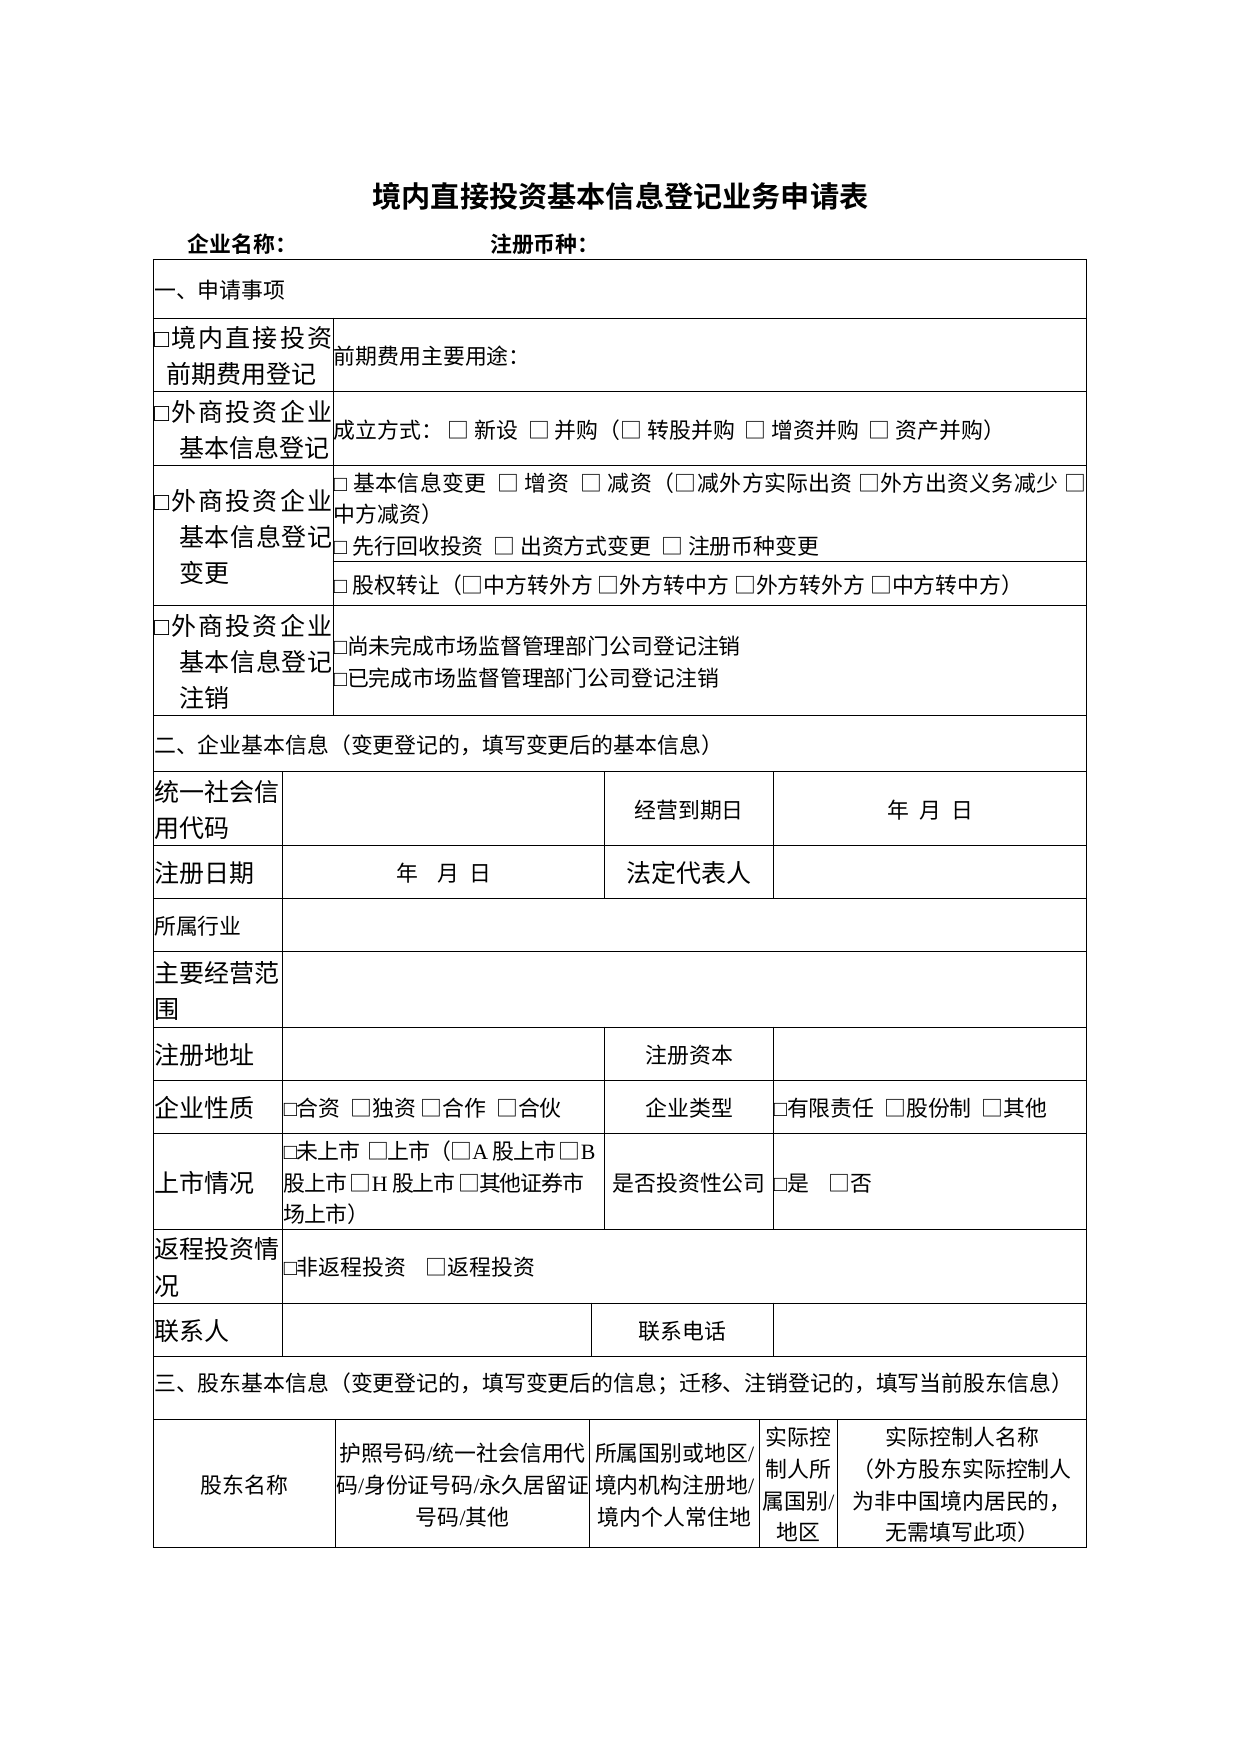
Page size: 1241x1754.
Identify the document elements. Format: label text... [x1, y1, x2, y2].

table_cell 注册资本 [605, 1028, 773, 1080]
table_cell 注册地址 [154, 1028, 282, 1080]
table_cell [283, 1304, 591, 1356]
subtitle 境内直接投资基本信息登记业务申请表 [187, 162, 1053, 227]
table_cell □未上市 □上市（□A股上市 □B股上市 □H股上市 □其他证券市场上市） [283, 1134, 604, 1229]
table_cell [283, 952, 1086, 1027]
table_cell □ 基本信息变更 □ 增资 □ 减资（□减外方实际出资 □外方出资义务减少 □中方减资） □ 先行回收投资 □ 出资方式变更 □ 注册币种变更 [334, 466, 1086, 561]
table_cell [774, 1304, 1086, 1356]
table_cell 所属国别或地区/ 境内机构注册地/ 境内个人常住地 [590, 1420, 759, 1547]
table_cell 主要经营范围 [154, 952, 282, 1027]
table_cell 联系电话 [592, 1304, 773, 1356]
table_cell □是 □否 [774, 1134, 1086, 1229]
table_cell 是否投资性公司 [605, 1134, 773, 1229]
table_cell □ 股权转让（□中方转外方 □外方转中方 □外方转外方 □中方转中方） [334, 562, 1086, 605]
table_cell 返程投资情况 [154, 1230, 282, 1302]
table_cell 二、企业基本信息（变更登记的，填写变更后的基本信息） [154, 716, 1086, 771]
text 企业名称： 注册币种： [187, 227, 1053, 259]
table_cell 前期费用主要用途： [334, 319, 1086, 391]
table_cell □外商投资企业基本信息登记注销 [154, 606, 333, 715]
table_cell [774, 1028, 1086, 1080]
table_cell 年 月 日 [283, 846, 604, 898]
table_cell 经营到期日 [605, 772, 773, 845]
table_cell □有限责任 □股份制 □其他 [774, 1081, 1086, 1133]
table_cell 三、股东基本信息（变更登记的，填写变更后的信息；迁移、注销登记的，填写当前股东信息） [154, 1357, 1086, 1419]
table_cell [283, 1028, 604, 1080]
table_cell □境内直接投资前期费用登记 [154, 319, 333, 391]
table_cell □非返程投资 □返程投资 [283, 1230, 1086, 1302]
table_cell 企业类型 [605, 1081, 773, 1133]
table_cell 实际控制人所属国别/地区 [760, 1420, 837, 1547]
table_cell □合资 □独资 □合作 □合伙 [283, 1081, 604, 1133]
table_cell [283, 899, 1086, 951]
table_cell 所属行业 [154, 899, 282, 951]
table_cell 法定代表人 [605, 846, 773, 898]
table_cell 上市情况 [154, 1134, 282, 1229]
table_cell 护照号码/统一社会信用代码/身份证号码/永久居留证号码/其他 [336, 1420, 589, 1547]
table_cell 实际控制人名称 （外方股东实际控制人 为非中国境内居民的， 无需填写此项） [838, 1420, 1086, 1547]
table_cell 统一社会信用代码 [154, 772, 282, 845]
table_cell 企业性质 [154, 1081, 282, 1133]
table_cell 成立方式： □ 新设 □ 并购（□ 转股并购 □ 增资并购 □ 资产并购） [334, 392, 1086, 465]
table_cell 股东名称 [154, 1420, 335, 1547]
table_cell 年 月 日 [774, 772, 1086, 845]
table_cell [283, 772, 604, 845]
table_cell [774, 846, 1086, 898]
table_cell □尚未完成市场监督管理部门公司登记注销 □已完成市场监督管理部门公司登记注销 [334, 606, 1086, 715]
table_cell 联系人 [154, 1304, 282, 1356]
table_cell 注册日期 [154, 846, 282, 898]
table_header 一、申请事项 [154, 260, 1086, 318]
table_cell □外商投资企业基本信息登记变更 [154, 466, 333, 605]
table_cell □外商投资企业基本信息登记 [154, 392, 333, 465]
